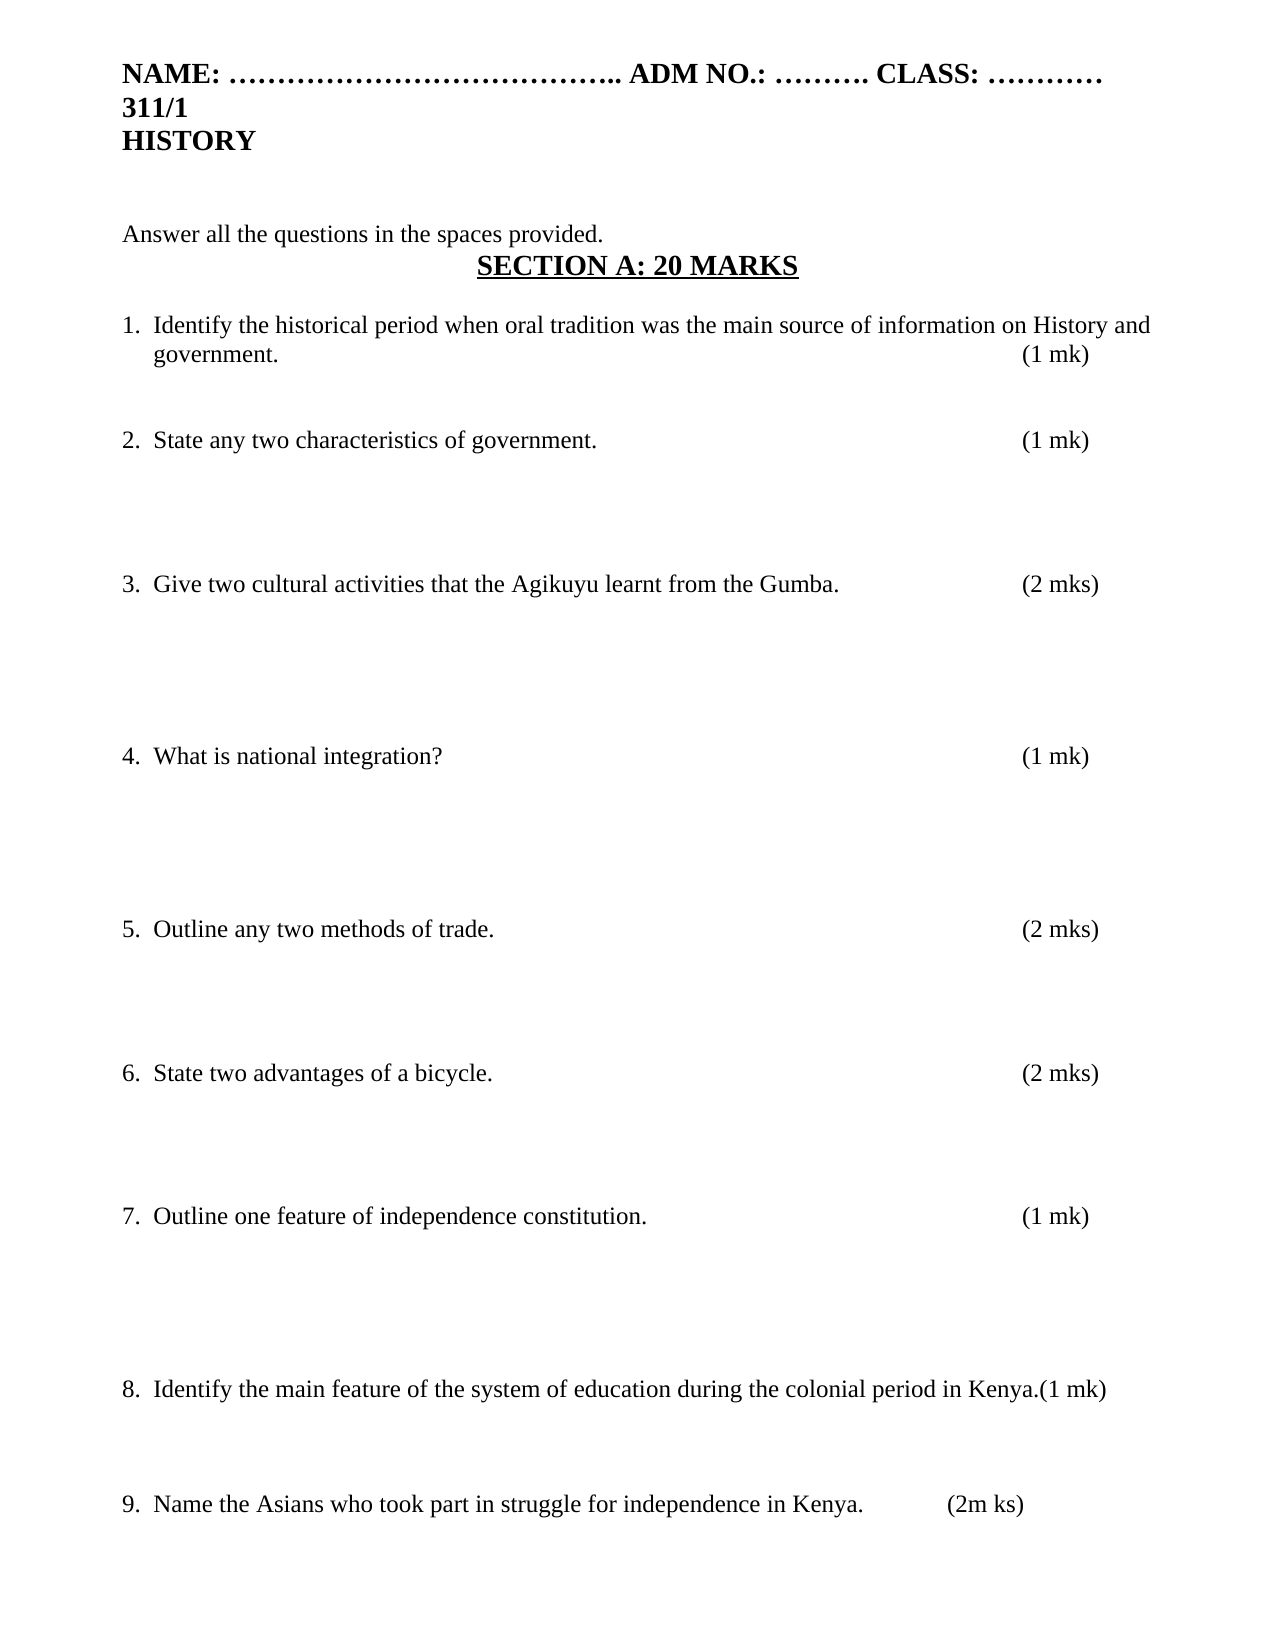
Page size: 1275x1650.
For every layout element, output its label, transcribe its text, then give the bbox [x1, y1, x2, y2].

text 6. State two advantages of a bicycle. (2 mks) [122, 1058, 1153, 1086]
text 5. Outline any two methods of trade. (2 mks) [122, 914, 1153, 943]
text SECTION A: 20 MARKS [122, 248, 1153, 281]
text 4. What is national integration? (1 mk) [122, 741, 1153, 770]
text government. (1 mk) [122, 339, 1153, 368]
text 3. Give two cultural activities that the Agikuyu learnt from the Gumba. (2 mks) [122, 569, 1153, 598]
text Answer all the questions in the spaces provided. [122, 219, 1153, 248]
text 7. Outline one feature of independence constitution. (1 mk) [122, 1201, 1153, 1230]
text 1. Identify the historical period when oral tradition was the main source of information on History and [122, 310, 1153, 339]
text HISTORY [122, 123, 1153, 157]
text NAME: ………………………………….. ADM NO.: ………. CLASS: ………… [122, 56, 1153, 90]
text 311/1 [122, 90, 1153, 123]
text 8. Identify the main feature of the system of education during the colonial period in Kenya.(1 mk) [122, 1374, 1153, 1403]
text 9. Name the Asians who took part in struggle for independence in Kenya. (2m ks) [122, 1489, 1153, 1518]
text 2. State any two characteristics of government. (1 mk) [122, 425, 1153, 454]
